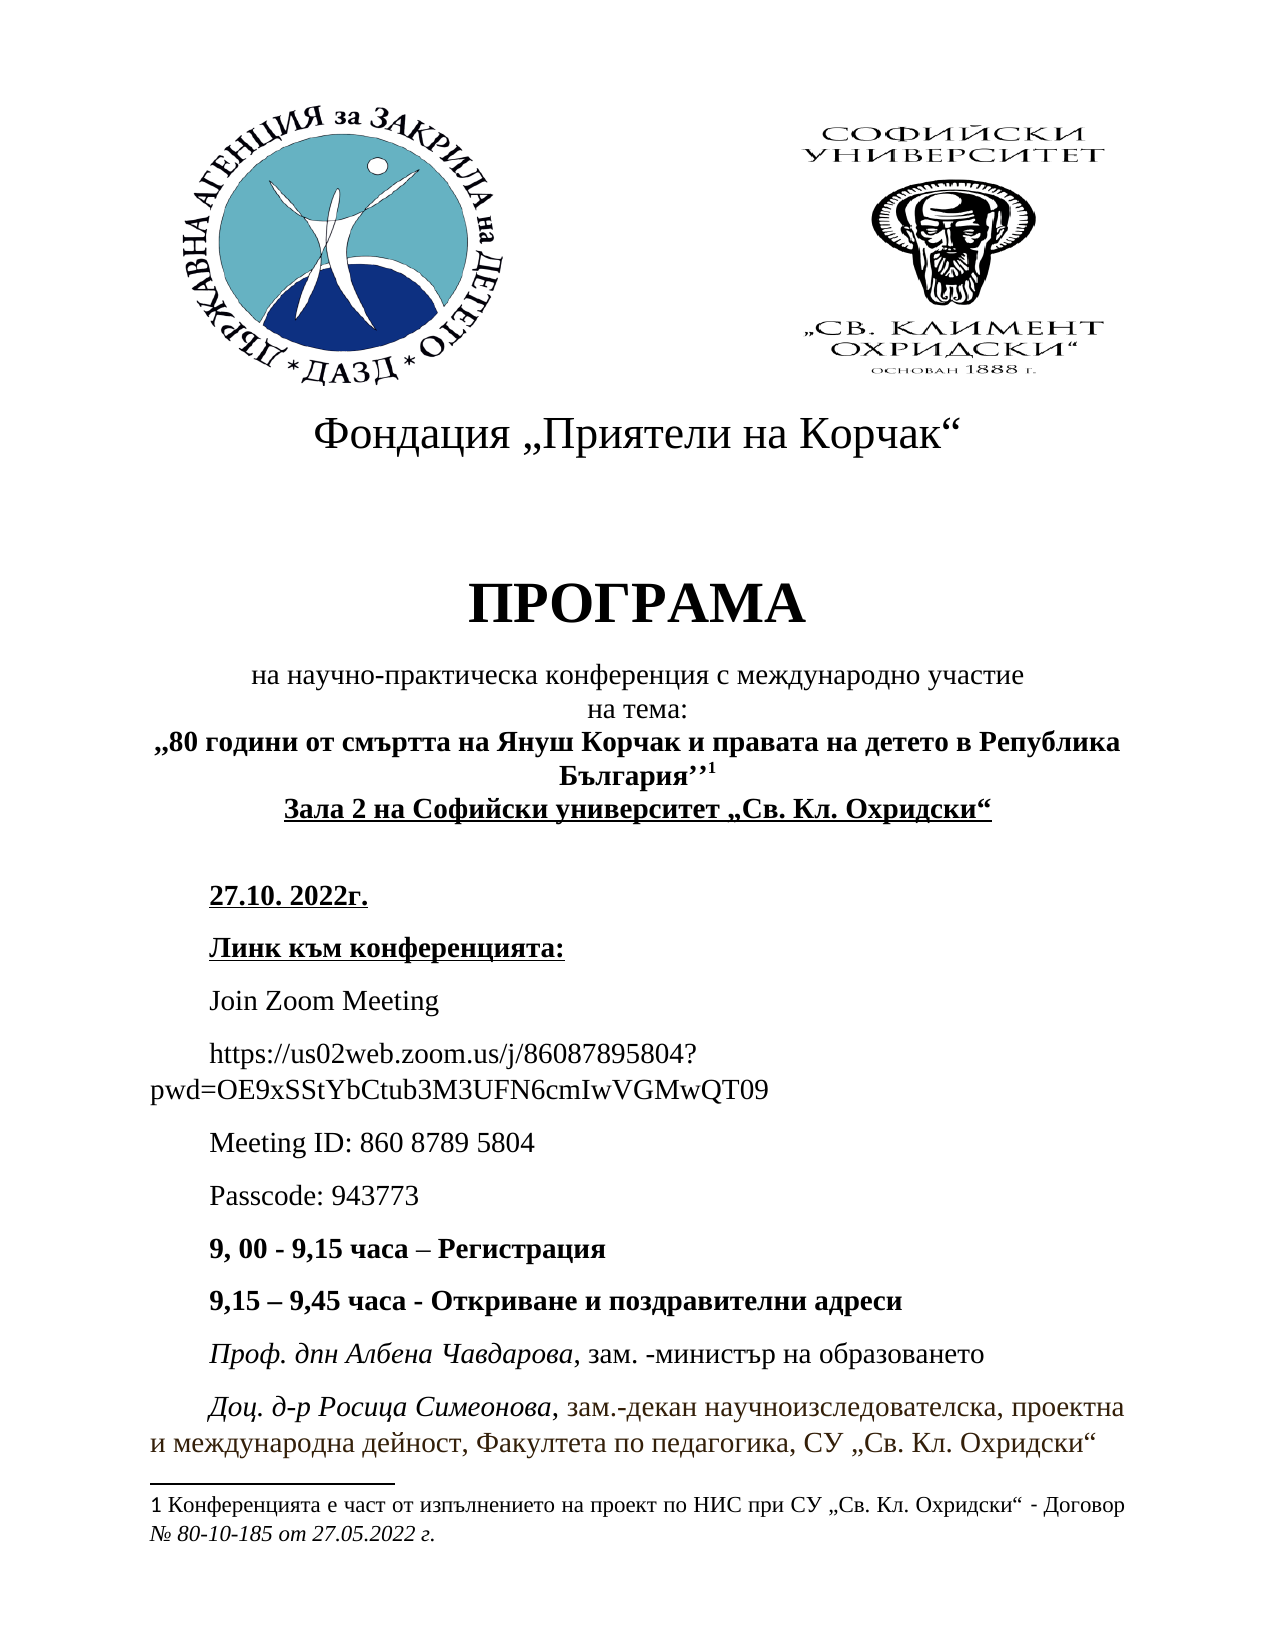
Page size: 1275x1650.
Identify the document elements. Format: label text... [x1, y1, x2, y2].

text 9,15 – 9,45 часа - Откриване и поздравителни адреси [150, 1283, 1125, 1317]
text 27.10. 2022г. [150, 878, 1125, 911]
text Доц. д-р Росица Симеонова, зам.-декан научноизследователска, проектна и международна дейност, Факултета по педагогика, СУ „Св. Кл. Охридски“ [150, 1389, 1125, 1459]
text ,,80 години от смъртта на Януш Корчак и правата на детето в Република България’’ [150, 724, 1125, 791]
text Зала 2 на Софийски университет „Св. Кл. Охридски“ [150, 791, 1125, 825]
text Проф. дпн Албена Чавдарова, зам. -министър на образоването [150, 1336, 1125, 1370]
text Фондация „Приятели на Корчак“ [150, 406, 1125, 458]
text на тема: [150, 691, 1125, 724]
picture [182, 103, 505, 386]
text 9, 00 - 9,15 часа – Регистрация [150, 1231, 1125, 1264]
text https://us02web.zoom.us/j/86087895804?pwd=OE9xSStYbCtub3M3UFN6cmIwVGMwQT09 [150, 1036, 1125, 1106]
text Passcode: 943773 [150, 1178, 1125, 1211]
text Линк към конференцията: [150, 931, 1125, 964]
text Meeting ID: 860 8789 5804 [150, 1125, 1125, 1159]
text на научно-практическа конференция с международно участие [150, 657, 1125, 691]
text ПРОГРАМА [150, 568, 1125, 635]
text Join Zoom Meeting [150, 983, 1125, 1017]
picture [788, 107, 1117, 384]
